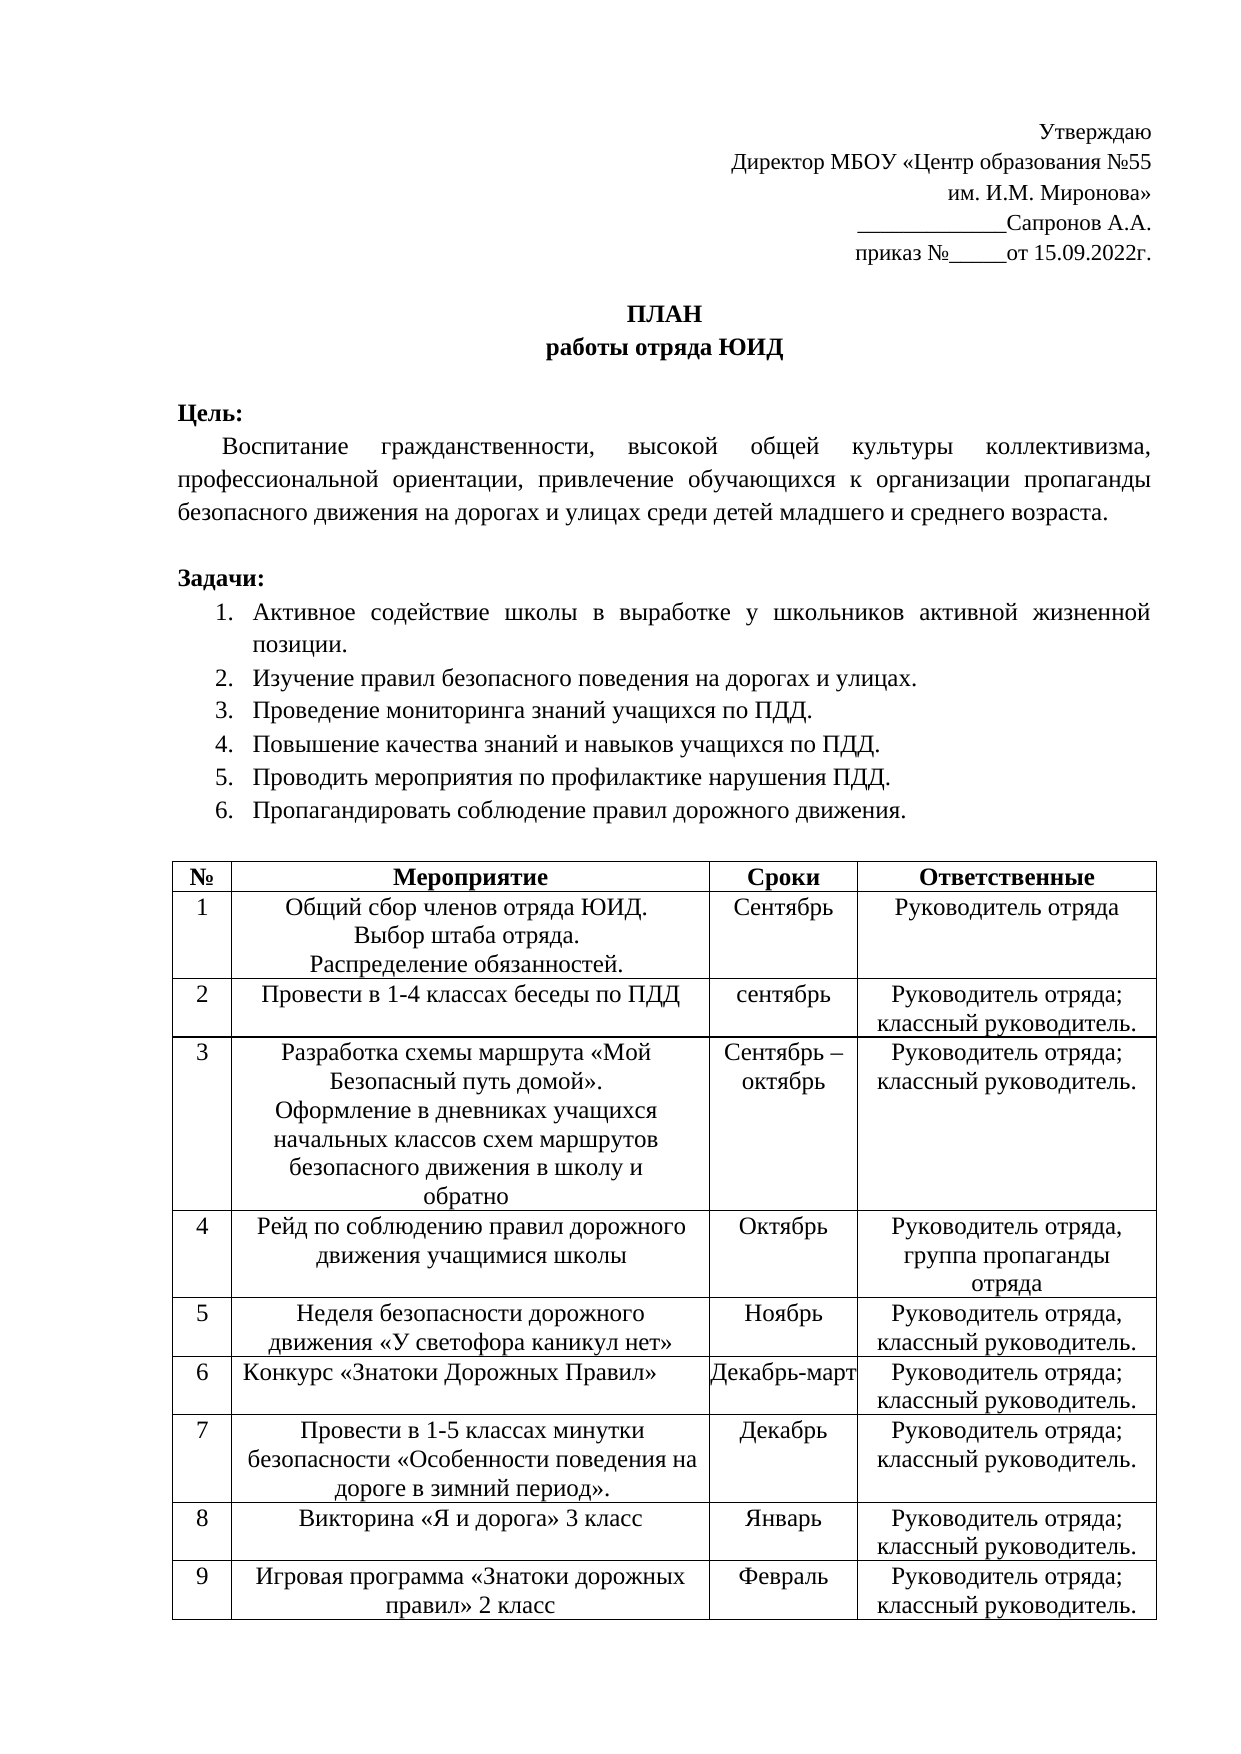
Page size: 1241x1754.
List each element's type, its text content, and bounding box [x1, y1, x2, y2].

table_cell 3 [173, 1038, 231, 1210]
table_cell Руководитель отряда; классный руководитель. [858, 979, 1156, 1036]
table_cell 6 [173, 1357, 231, 1414]
list Активное содействие школы в выработке у школьников активной жизненной позиции. [215, 597, 1152, 658]
list Изучение правил безопасного поведения на дорогах и улицах. [215, 663, 1152, 691]
table_cell Октябрь [710, 1211, 857, 1297]
text Директор МБОУ «Центр образования №55 [177, 148, 1152, 175]
text Задачи: [177, 563, 1152, 592]
table_cell Провести в 1-5 классах минутки безопасности «Особенности поведения на дороге в зимний период». [232, 1415, 709, 1502]
table_header Сроки [710, 862, 857, 891]
table_cell Общий сбор членов отряда ЮИД. Выбор штаба отряда. Распределение обязанностей. [232, 892, 709, 978]
table_header Ответственные [858, 862, 1156, 891]
table_cell Конкурс «Знатоки Дорожных Правил» [232, 1357, 709, 1414]
text Утверждаю [177, 118, 1152, 144]
table_cell Январь [710, 1503, 857, 1560]
list Пропагандировать соблюдение правил дорожного движения. [215, 795, 1152, 823]
table_cell Декабрь-март [710, 1357, 857, 1414]
table_cell Викторина «Я и дорога» 3 класс [232, 1503, 709, 1560]
table_cell Руководитель отряда; классный руководитель. [858, 1038, 1156, 1210]
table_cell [858, 1561, 1156, 1619]
table_cell Руководитель отряда, классный руководитель. [858, 1298, 1156, 1356]
table_cell Руководитель отряда [858, 892, 1156, 978]
text Воспитание гражданственности, высокой общей культуры коллективизма, профессиональной ориентации, привлечение обучающихся к организации пропаганды безопасного движения на дорогах и улицах среди детей младшего и среднего возраста. [177, 431, 1152, 526]
table_cell Рейд по соблюдению правил дорожного движения учащимися школы [232, 1211, 709, 1297]
list Повышение качества знаний и навыков учащихся по ПДД. [215, 729, 1152, 757]
list Проведение мониторинга знаний учащихся по ПДД. [215, 696, 1152, 724]
table_cell Руководитель отряда; классный руководитель. [858, 1357, 1156, 1414]
table_cell Ноябрь [710, 1298, 857, 1356]
table_header № [173, 862, 231, 891]
table_cell 4 [173, 1211, 231, 1297]
table_header Мероприятие [232, 862, 709, 891]
text Цель: [177, 398, 1152, 427]
table_cell Руководитель отряда, группа пропаганды отряда [858, 1211, 1156, 1297]
table_cell Декабрь [710, 1415, 857, 1502]
table_cell Разработка схемы маршрута «Мой Безопасный путь домой». Оформление в дневниках учащихся начальных классов схем маршрутов безопасного движения в школу и обратно [232, 1038, 709, 1210]
table_cell Сентябрь [710, 892, 857, 978]
table_cell 7 [173, 1415, 231, 1502]
list Проводить мероприятия по профилактике нарушения ПДД. [215, 762, 1152, 790]
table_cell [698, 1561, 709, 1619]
table_cell Неделя безопасности дорожного движения «У светофора каникул нет» [232, 1298, 709, 1356]
table_cell 8 [173, 1503, 231, 1560]
text _____________Сапронов А.А. [177, 209, 1152, 235]
table_cell Провести в 1-4 классах беседы по ПДД [232, 979, 709, 1036]
text работы отряда ЮИД [177, 332, 1152, 361]
table_cell 9 [173, 1561, 231, 1619]
table_cell Февраль [710, 1561, 857, 1619]
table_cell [858, 1415, 1156, 1502]
table_cell 1 [173, 892, 231, 978]
text ПЛАН [177, 299, 1152, 328]
table_cell 2 [173, 979, 231, 1036]
table_cell сентябрь [710, 979, 857, 1036]
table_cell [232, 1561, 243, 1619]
table_cell 5 [173, 1298, 231, 1356]
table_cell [858, 1503, 1156, 1560]
table_cell Сентябрь – октябрь [710, 1038, 857, 1210]
text им. И.М. Миронова» [177, 178, 1152, 205]
text приказ №_____от 15.09.2022г. [177, 239, 1152, 265]
